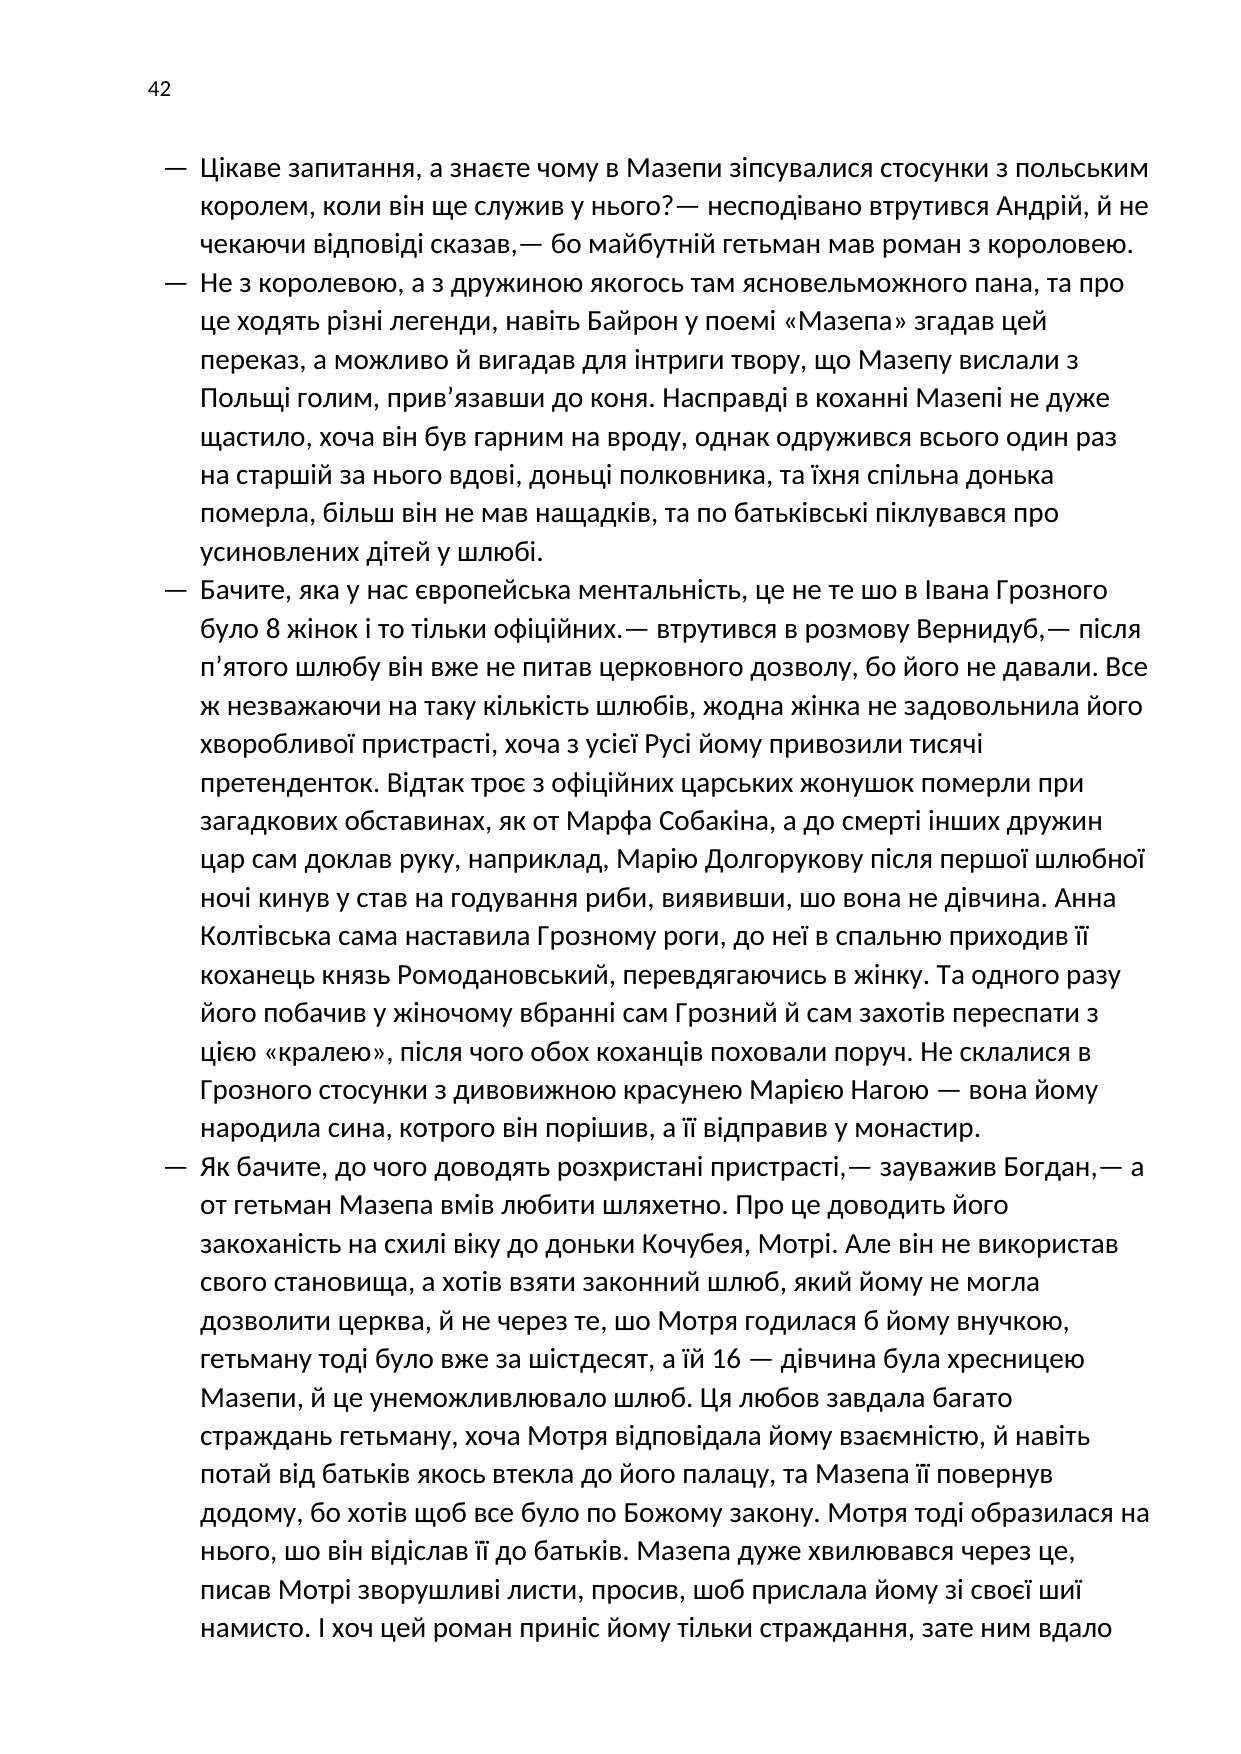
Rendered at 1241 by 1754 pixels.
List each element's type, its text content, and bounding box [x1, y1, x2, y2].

list Цікаве запитання, а знаєте чому в Мазепи зіпсувалися стосунки з польським королем, коли він ще служив у нього?— несподівано втрутився Андрій, й не чекаючи відповіді сказав,— бо майбутній гетьман мав роман з короловею. [162, 149, 1152, 261]
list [162, 1148, 1152, 1645]
list Не з королевою, а з дружиною якогось там ясновельможного пана, та про це ходять різні легенди, навіть Байрон у поемі «Мазепа» згадав цей переказ, а можливо й вигадав для інтриги твору, що Мазепу вислали з Польщі голим, прив’язавши до коня. Насправді в коханні Мазепі не дуже щастило, хоча він був гарним на вроду, однак одружився всього один раз на старшій за нього вдові, доньці полковника, та їхня спільна донька померла, більш він не мав нащадків, та по батьківські піклувався про усиновлених дітей у шлюбі. [162, 264, 1152, 569]
list Бачите, яка у нас європейська ментальність, це не те шо в Івана Грозного було 8 жінок і то тільки офіційних.— втрутився в розмову Вернидуб,— після п’ятого шлюбу він вже не питав церковного дозволу, бо його не давали. Все ж незважаючи на таку кількість шлюбів, жодна жінка не задовольнила його хворобливої пристрасті, хоча з усієї Русі йому привозили тисячі претенденток. Відтак троє з офіційних царських жонушок померли при загадкових обставинах, як от Марфа Собакіна, а до смерті інших дружин цар сам доклав руку, наприклад, Марію Долгорукову після першої шлюбної ночі кинув у став на годування риби, виявивши, шо вона не дівчина. Анна Колтівська сама наставила Грозному роги, до неї в спальню приходив її коханець князь Ромодановський, перевдягаючись в жінку. Та одного разу його побачив у жіночому вбранні сам Грозний й сам захотів переспати з цією «кралею», після чого обох коханців поховали поруч. Не склалися в Грозного стосунки з дивовижною красунею Марією Нагою — вона йому народила сина, котрого він порішив, а її відправив у монастир. [162, 571, 1152, 1145]
